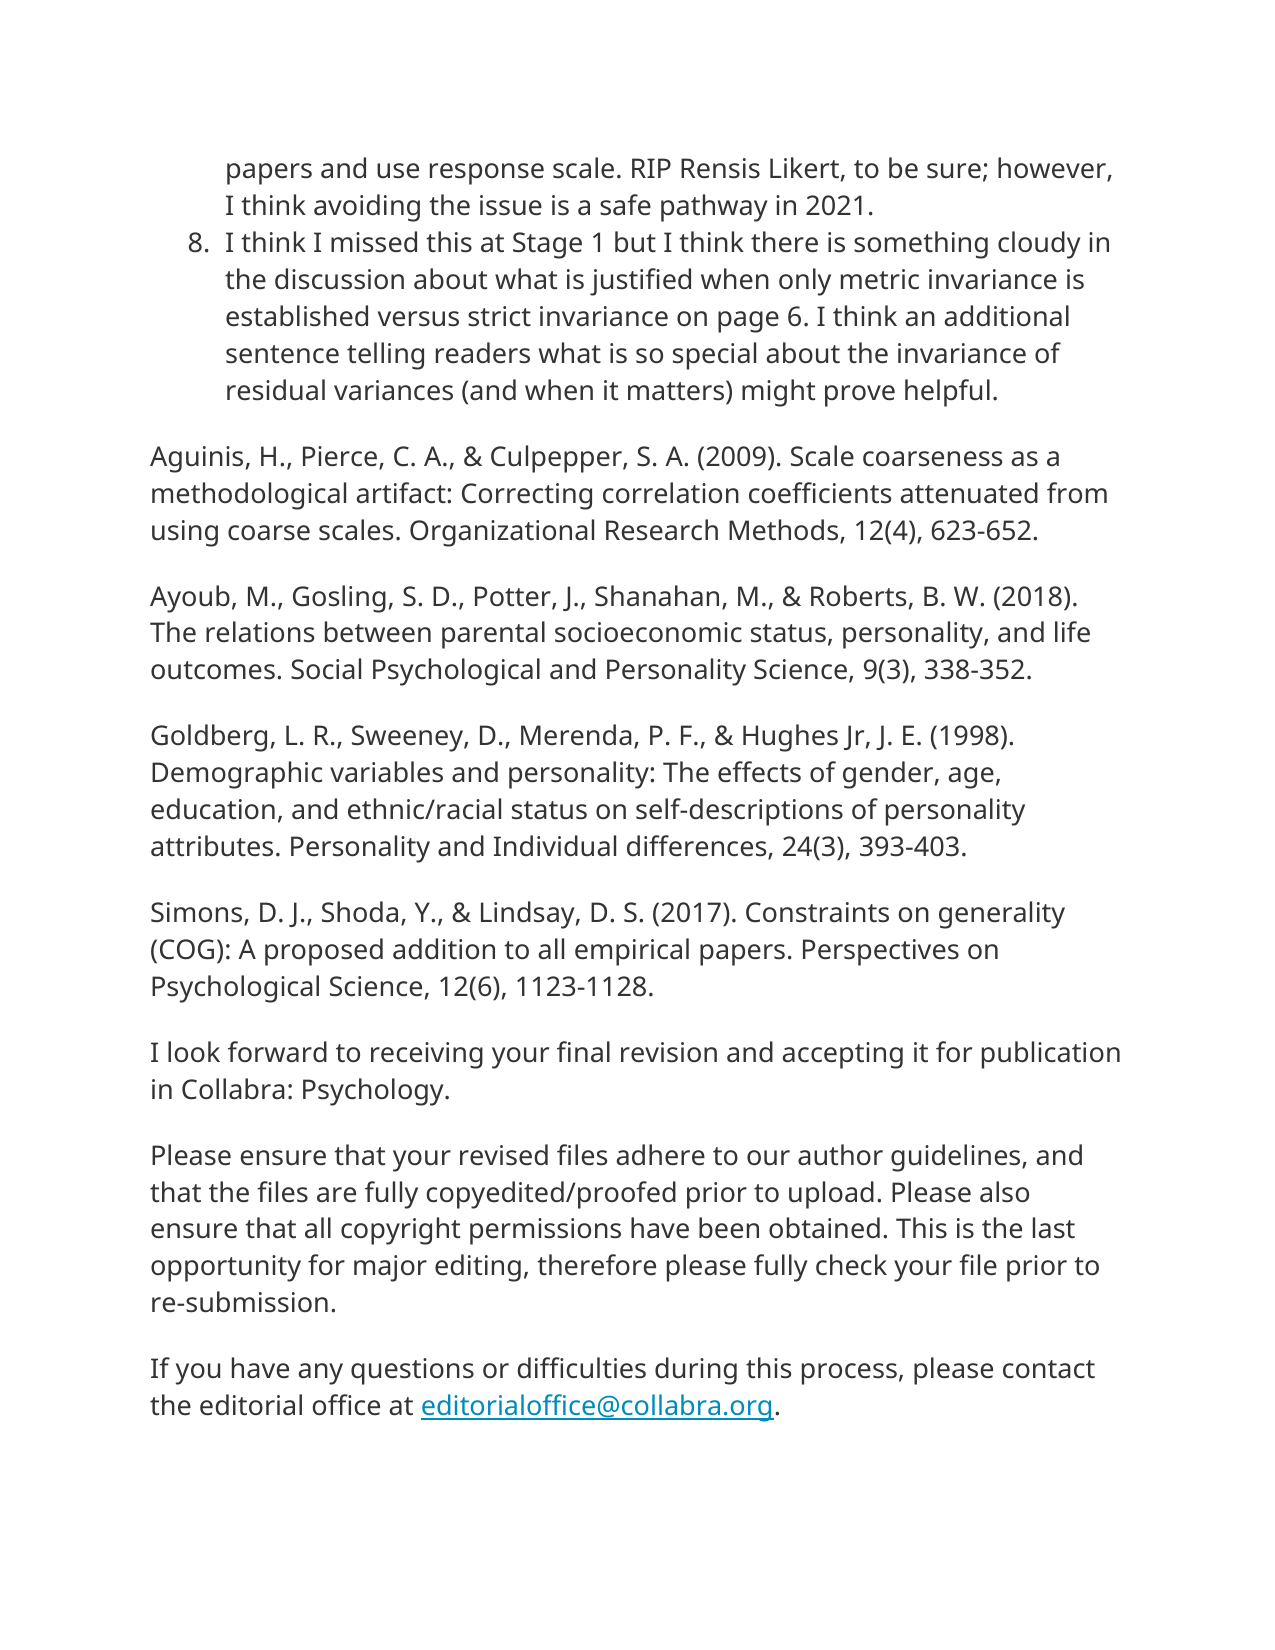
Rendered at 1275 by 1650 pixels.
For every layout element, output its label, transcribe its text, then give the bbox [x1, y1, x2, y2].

text Please ensure that your revised files adhere to our author guidelines, and that the files are fully copyedited/proofed prior to upload. Please also ensure that all copyright permissions have been obtained. This is the last opportunity for major editing, therefore please fully check your file prior to re-submission. [150, 1136, 1125, 1321]
text I look forward to receiving your final revision and accepting it for publication in Collabra: Psychology. [150, 1033, 1125, 1107]
text Aguinis, H., Pierce, C. A., & Culpepper, S. A. (2009). Scale coarseness as a methodological artifact: Correcting correlation coefficients attenuated from using coarse scales. Organizational Research Methods, 12(4), 623-652. [150, 437, 1125, 548]
text Goldberg, L. R., Sweeney, D., Merenda, P. F., & Hughes Jr, J. E. (1998). Demographic variables and personality: The effects of gender, age, education, and ethnic/racial status on self-descriptions of personality attributes. Personality and Individual differences, 24(3), 393-403. [150, 717, 1125, 864]
text If you have any questions or difficulties during this process, please contact the editorial office at editorialoffice@collabra.org. [150, 1350, 1125, 1423]
text Simons, D. J., Shoda, Y., & Lindsay, D. S. (2017). Constraints on generality (COG): A proposed addition to all empirical papers. Perspectives on Psychological Science, 12(6), 1123-1128. [150, 893, 1125, 1004]
text Ayoub, M., Gosling, S. D., Potter, J., Shanahan, M., & Roberts, B. W. (2018). The relations between parental socioeconomic status, personality, and life outcomes. Social Psychological and Personality Science, 9(3), 338-352. [150, 577, 1125, 688]
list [187, 150, 1125, 224]
list I think I missed this at Stage 1 but I think there is something cloudy in the discussion about what is justified when only metric invariance is established versus strict invariance on page 6. I think an additional sentence telling readers what is so special about the invariance of residual variances (and when it matters) might prove helpful. [187, 224, 1125, 408]
